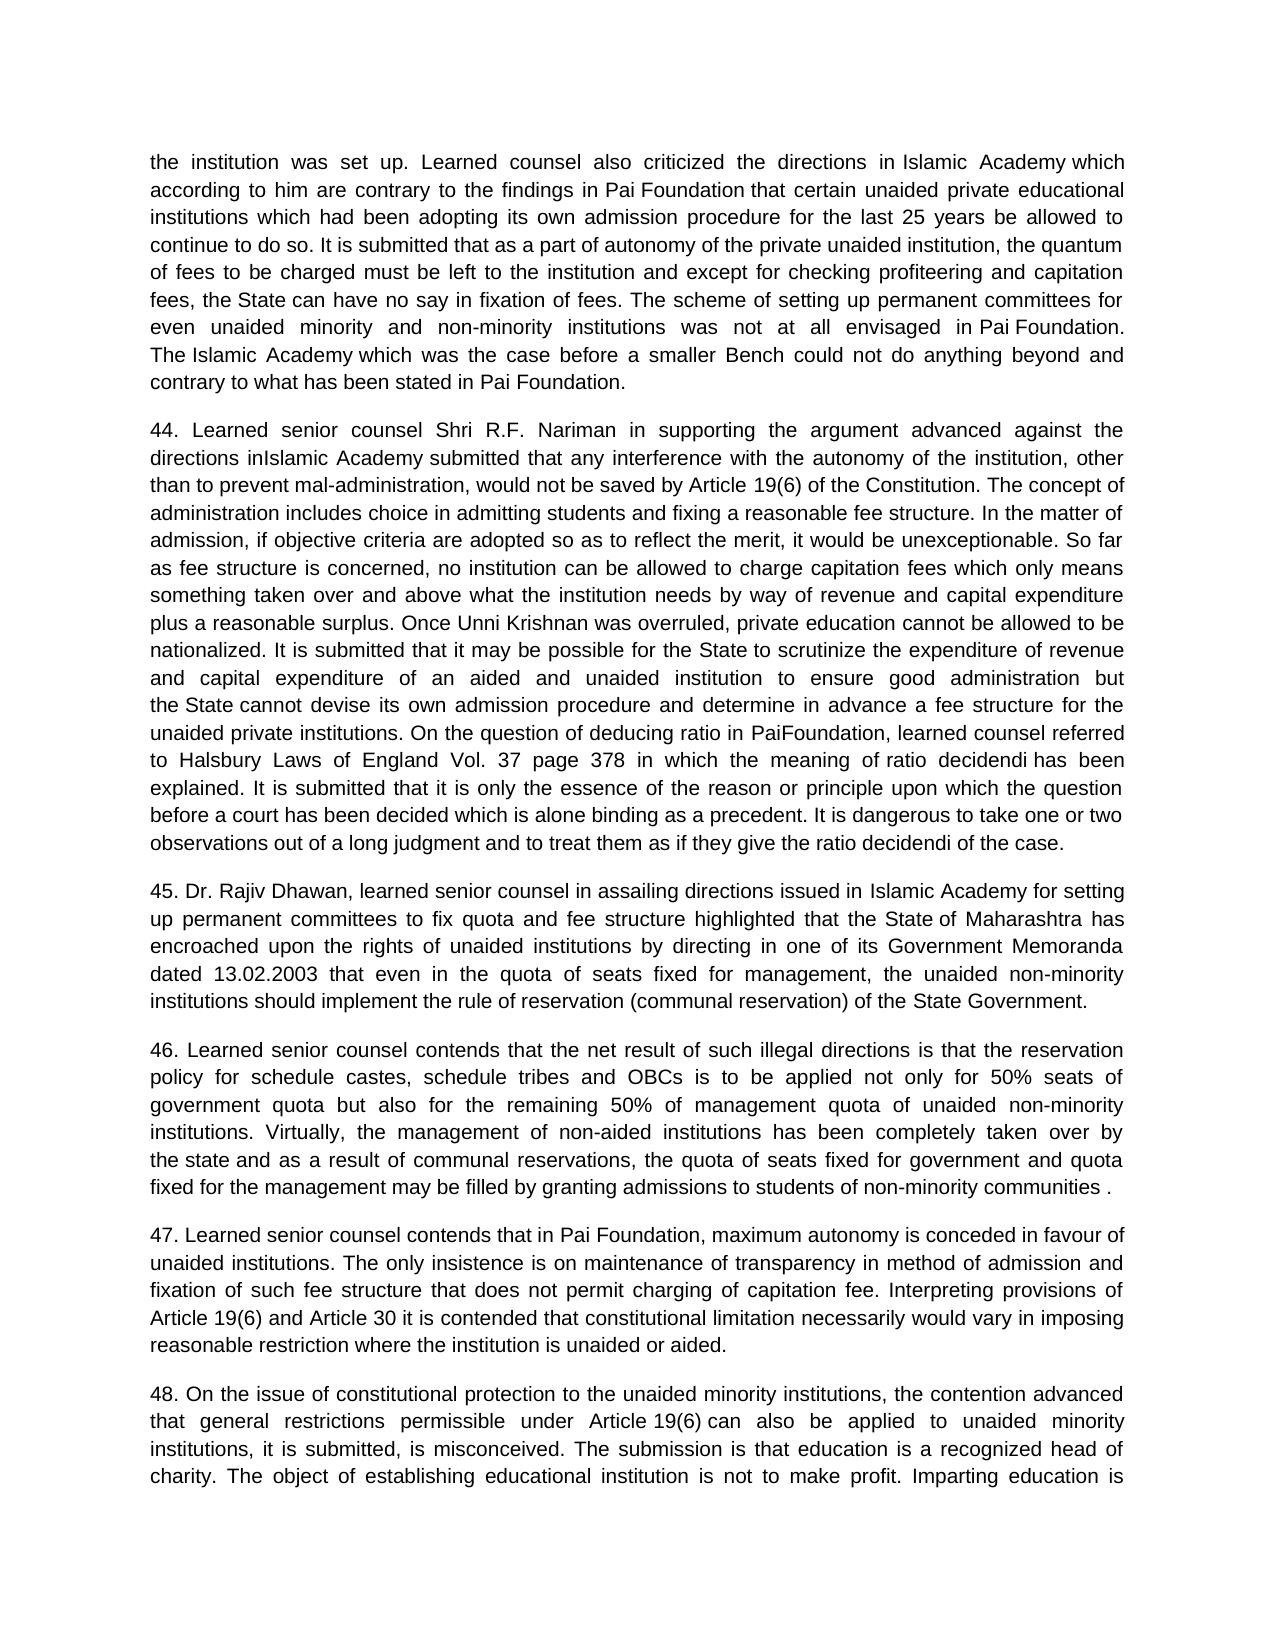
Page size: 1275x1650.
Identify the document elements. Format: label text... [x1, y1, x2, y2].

text 44. Learned senior counsel Shri R.F. Nariman in supporting the argument advanced against the directions inIslamic Academy submitted that any interference with the autonomy of the institution, other than to prevent mal-administration, would not be saved by Article 19(6) of the Constitution. The concept of administration includes choice in admitting students and fixing a reasonable fee structure. In the matter of admission, if objective criteria are adopted so as to reflect the merit, it would be unexceptionable. So far as fee structure is concerned, no institution can be allowed to charge capitation fees which only means something taken over and above what the institution needs by way of revenue and capital expenditure plus a reasonable surplus. Once Unni Krishnan was overruled, private education cannot be allowed to be nationalized. It is submitted that it may be possible for the State to scrutinize the expenditure of revenue and capital expenditure of an aided and unaided institution to ensure good administration but the State cannot devise its own admission procedure and determine in advance a fee structure for the unaided private institutions. On the question of deducing ratio in PaiFoundation, learned counsel referred to Halsbury Laws of England Vol. 37 page 378 in which the meaning of ratio decidendi has been explained. It is submitted that it is only the essence of the reason or principle upon which the question before a court has been decided which is alone binding as a precedent. It is dangerous to take one or two observations out of a long judgment and to treat them as if they give the ratio decidendi of the case. [150, 418, 1125, 855]
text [150, 150, 1125, 394]
text 47. Learned senior counsel contends that in Pai Foundation, maximum autonomy is conceded in favour of unaided institutions. The only insistence is on maintenance of transparency in method of admission and fixation of such fee structure that does not permit charging of capitation fee. Interpreting provisions of Article 19(6) and Article 30 it is contended that constitutional limitation necessarily would vary in imposing reasonable restriction where the institution is unaided or aided. [150, 1223, 1125, 1357]
text 45. Dr. Rajiv Dhawan, learned senior counsel in assailing directions issued in Islamic Academy for setting up permanent committees to fix quota and fee structure highlighted that the State of Maharashtra has encroached upon the rights of unaided institutions by directing in one of its Government Memoranda dated 13.02.2003 that even in the quota of seats fixed for management, the unaided non-minority institutions should implement the rule of reservation (communal reservation) of the State Government. [150, 879, 1125, 1013]
text 46. Learned senior counsel contends that the net result of such illegal directions is that the reservation policy for schedule castes, schedule tribes and OBCs is to be applied not only for 50% seats of government quota but also for the remaining 50% of management quota of unaided non-minority institutions. Virtually, the management of non-aided institutions has been completely taken over by the state and as a result of communal reservations, the quota of seats fixed for government and quota fixed for the management may be filled by granting admissions to students of non-minority communities . [150, 1037, 1125, 1199]
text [150, 1382, 1125, 1488]
